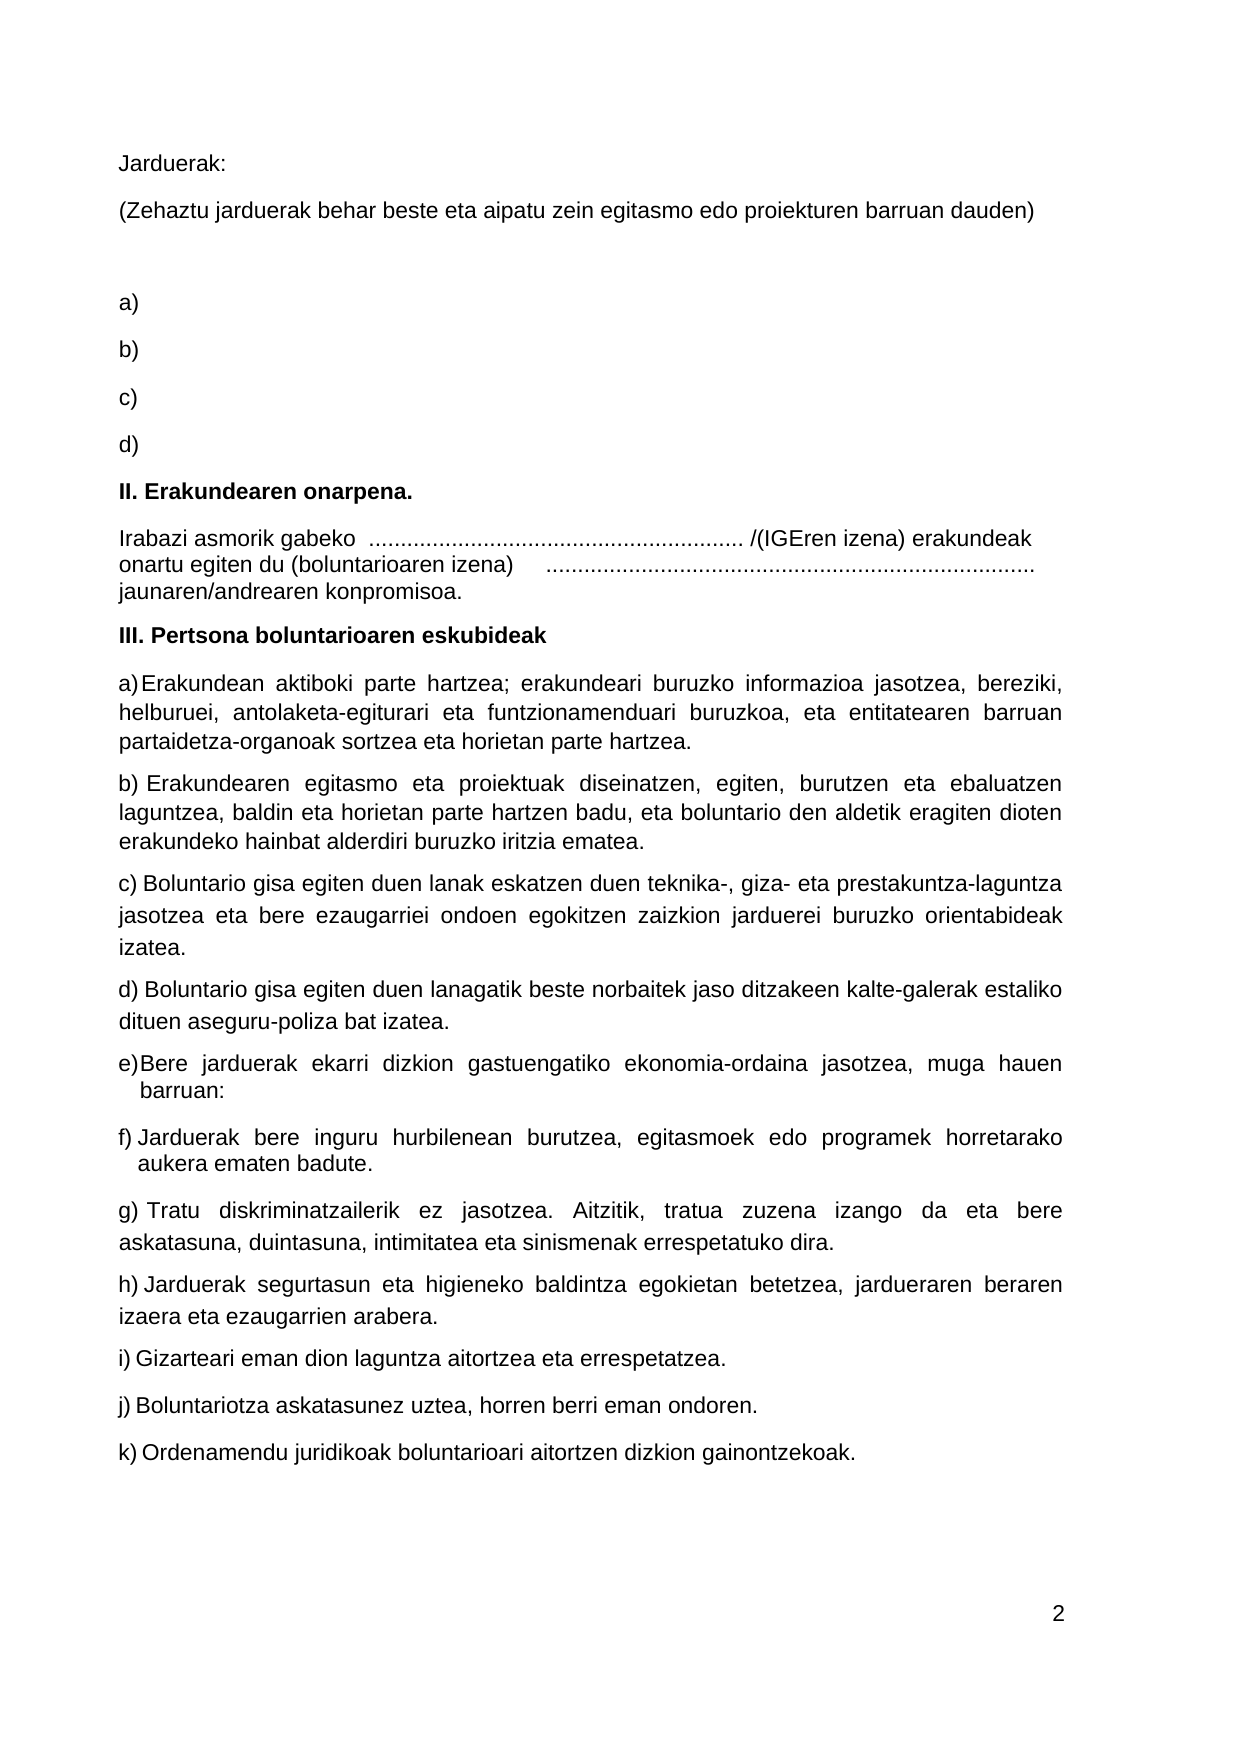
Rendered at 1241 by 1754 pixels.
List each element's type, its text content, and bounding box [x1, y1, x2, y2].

list Ordenamendu juridikoak boluntarioari aitortzen dizkion gainontzekoak. [118, 1439, 1063, 1466]
text Irabazi asmorik gabeko ........................................................... /(IGEren izena) erakundeak onartu egiten du (boluntarioaren izena) ............................................................................. jaunaren/andrearen konpromisoa. [119, 525, 1063, 604]
text (Zehaztu jarduerak behar beste eta aipatu zein egitasmo edo proiekturen barruan dauden) [119, 197, 1063, 223]
list Boluntario gisa egiten duen lanagatik beste norbaitek jaso ditzakeen kalte-galerak estaliko dituen aseguru-poliza bat izatea. [118, 976, 1063, 1034]
text III. Pertsona boluntarioaren eskubideak [119, 622, 1063, 649]
list Boluntariotza askatasunez uztea, horren berri eman ondoren. [118, 1392, 1063, 1418]
list Gizarteari eman dion laguntza aitortzea eta errespetatzea. [118, 1345, 1063, 1371]
list Boluntario gisa egiten duen lanak eskatzen duen teknika-, giza- eta prestakuntza-laguntza jasotzea eta bere ezaugarriei ondoen egokitzen zaizkion jarduerei buruzko orientabideak izatea. [118, 870, 1063, 961]
list Erakundearen egitasmo eta proiektuak diseinatzen, egiten, burutzen eta ebaluatzen laguntzea, baldin eta horietan parte hartzen badu, eta boluntario den aldetik eragiten dioten erakundeko hainbat alderdiri buruzko iritzia ematea. [118, 770, 1063, 854]
text b) [119, 336, 1063, 363]
list Erakundean aktiboki parte hartzea; erakundeari buruzko informazioa jasotzea, bereziki, helburuei, antolaketa-egiturari eta funtzionamenduari buruzkoa, eta entitatearen barruan partaidetza-organoak sortzea eta horietan parte hartzea. [118, 670, 1063, 754]
text Jarduerak: [118, 150, 1063, 176]
list Tratu diskriminatzailerik ez jasotzea. Aitzitik, tratua zuzena izango da eta bere askatasuna, duintasuna, intimitatea eta sinismenak errespetatuko dira. [118, 1197, 1063, 1255]
list Jarduerak segurtasun eta higieneko baldintza egokietan betetzea, jardueraren beraren izaera eta ezaugarrien arabera. [118, 1271, 1063, 1329]
list Jarduerak bere inguru hurbilenean burutzea, egitasmoek edo programek horretarako aukera ematen badute. [118, 1124, 1063, 1176]
list Bere jarduerak ekarri dizkion gastuengatiko ekonomia-ordaina jasotzea, muga hauen barruan: [118, 1050, 1063, 1103]
text II. Erakundearen onarpena. [119, 478, 1063, 504]
text d) [119, 431, 1063, 457]
text a) [119, 289, 1063, 316]
text c) [119, 383, 1063, 410]
